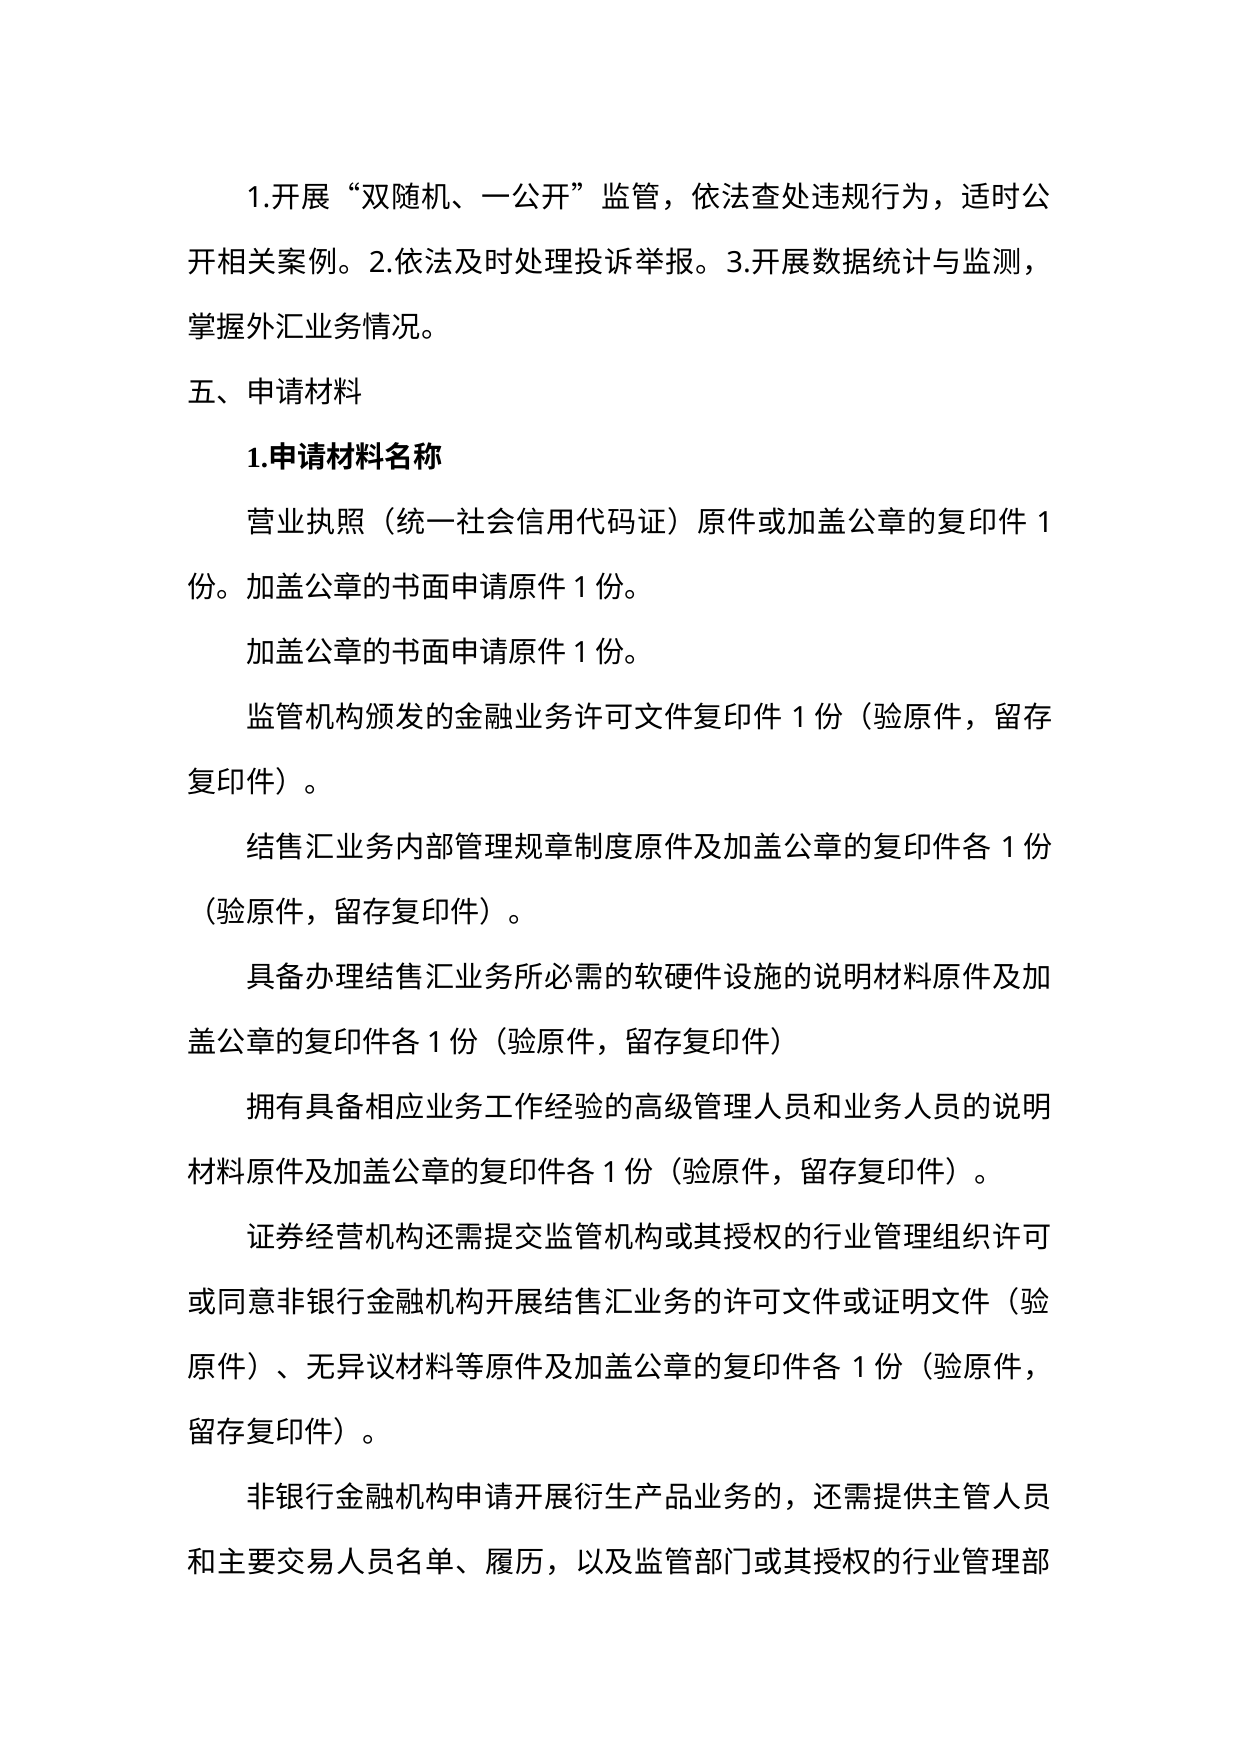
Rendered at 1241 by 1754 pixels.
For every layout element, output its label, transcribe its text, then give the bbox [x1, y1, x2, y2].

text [187, 1462, 1053, 1592]
text 监管机构颁发的金融业务许可文件复印件1份（验原件，留存复印件）。 [187, 682, 1053, 812]
text 具备办理结售汇业务所必需的软硬件设施的说明材料原件及加盖公章的复印件各1份（验原件，留存复印件） [187, 942, 1053, 1072]
text 1.开展“双随机、一公开”监管，依法查处违规行为，适时公开相关案例。2.依法及时处理投诉举报。3.开展数据统计与监测，掌握外汇业务情况。 [187, 162, 1053, 357]
text 拥有具备相应业务工作经验的高级管理人员和业务人员的说明材料原件及加盖公章的复印件各1份（验原件，留存复印件）。 [187, 1072, 1053, 1202]
text 证券经营机构还需提交监管机构或其授权的行业管理组织许可或同意非银行金融机构开展结售汇业务的许可文件或证明文件（验原件）、无异议材料等原件及加盖公章的复印件各1份（验原件，留存复印件）。 [187, 1202, 1053, 1462]
text 五、申请材料 [187, 357, 1053, 422]
text 营业执照（统一社会信用代码证）原件或加盖公章的复印件1份。加盖公章的书面申请原件1份。 [187, 487, 1053, 617]
text 加盖公章的书面申请原件1份。 [187, 617, 1053, 682]
text 1.申请材料名称 [187, 422, 1053, 487]
text 结售汇业务内部管理规章制度原件及加盖公章的复印件各1份（验原件，留存复印件）。 [187, 812, 1053, 942]
